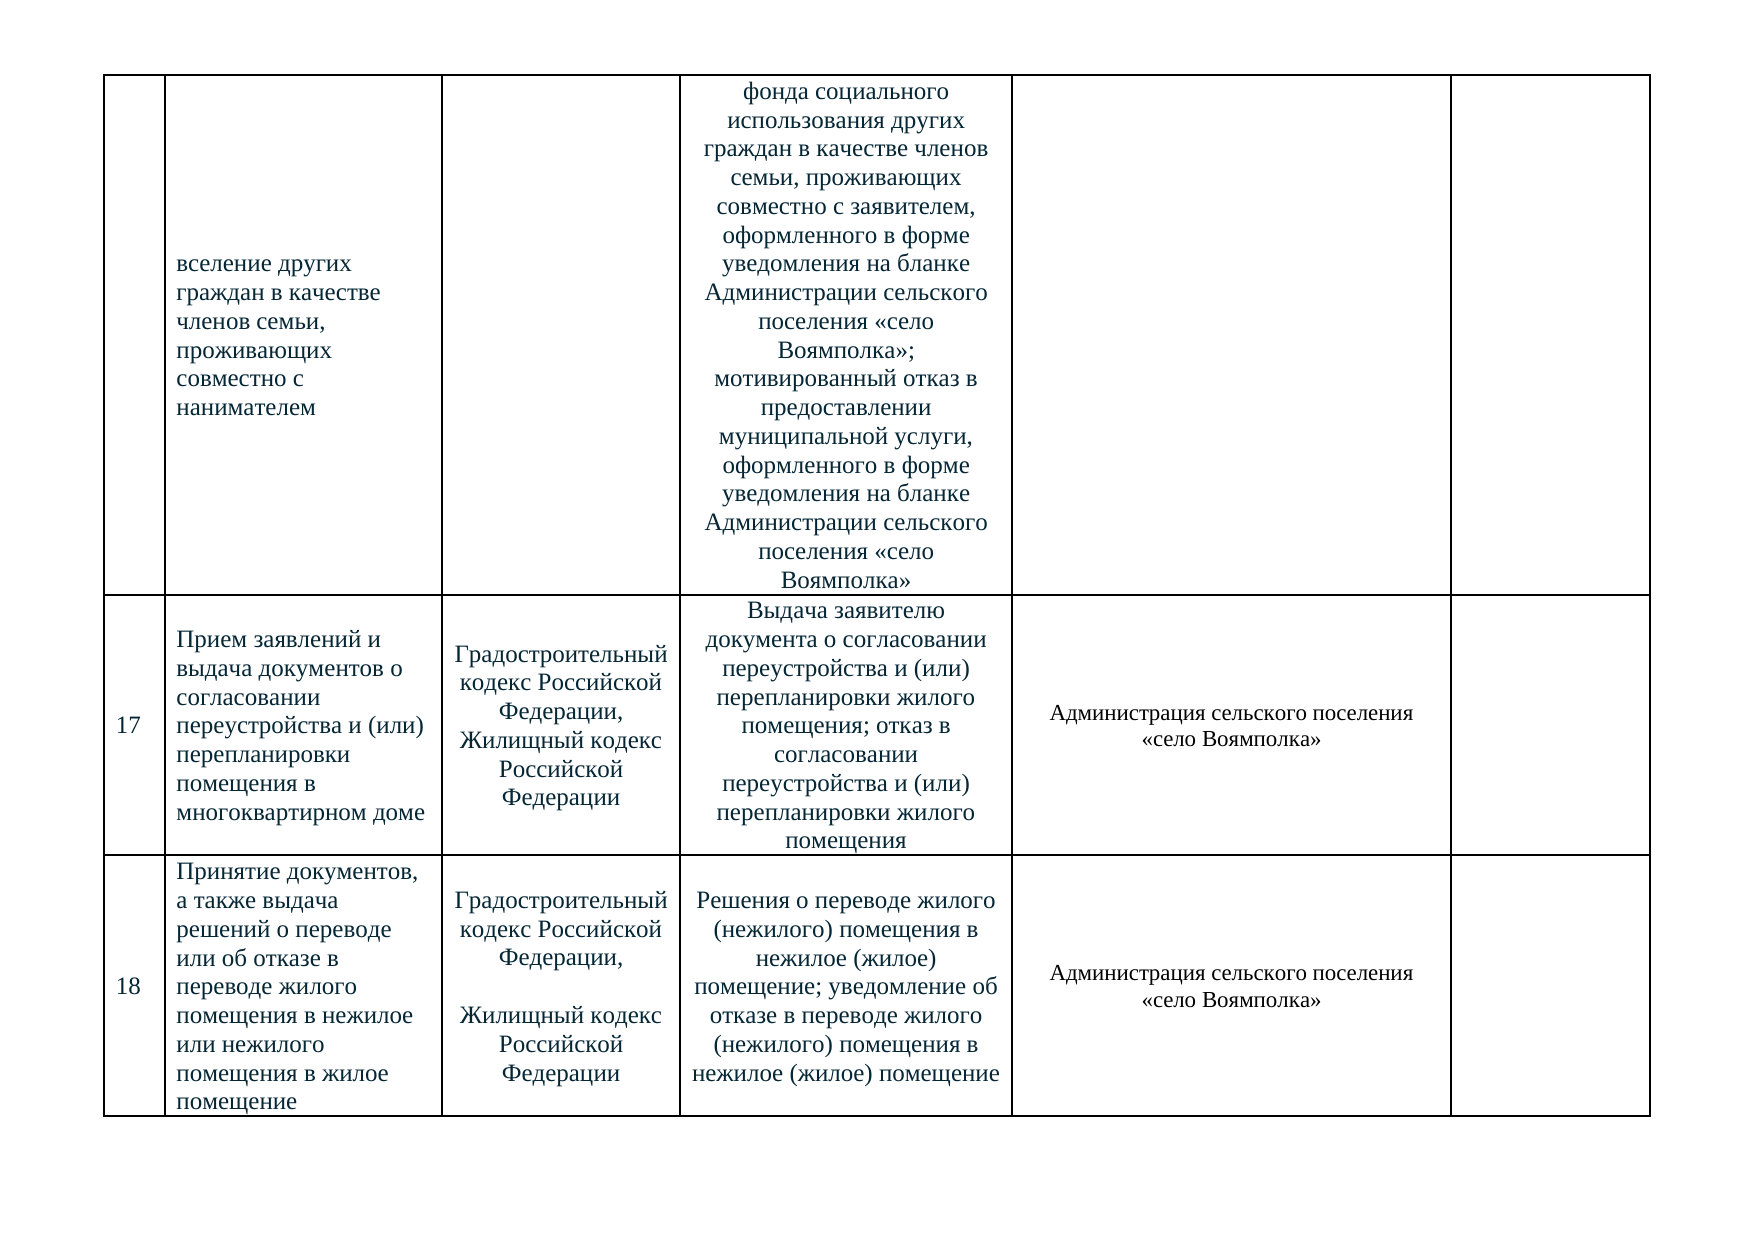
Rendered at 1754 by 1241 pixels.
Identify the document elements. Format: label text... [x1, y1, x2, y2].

table_cell Градостроительный кодекс Российской Федерации, Жилищный кодекс Российской Федерации [443, 596, 679, 854]
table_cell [443, 76, 679, 593]
table_cell Градостроительный кодекс Российской Федерации, Жилищный кодекс Российской Федерации [443, 856, 679, 1115]
table_cell 18 [105, 856, 164, 1115]
table_cell [1452, 856, 1649, 1115]
table_cell Принятие документов, а также выдача решений о переводе или об отказе в переводе жилого помещения в нежилое или нежилого помещения в жилое помещение [166, 856, 441, 1115]
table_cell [166, 76, 441, 593]
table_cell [1013, 76, 1450, 593]
table_cell Выдача заявителю документа о согласовании переустройства и (или) перепланировки жилого помещения; отказ в согласовании переустройства и (или) перепланировки жилого помещения [681, 596, 1011, 854]
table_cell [1013, 856, 1450, 1115]
table_cell Решения о переводе жилого (нежилого) помещения в нежилое (жилое) помещение; уведомление об отказе в переводе жилого (нежилого) помещения в нежилое (жилое) помещение [681, 856, 1011, 1115]
table_cell Администрация сельского поселения «село Воямполка» [1013, 596, 1450, 854]
table_cell 16 [105, 76, 164, 593]
table_cell 17 [105, 596, 164, 854]
table_cell [1452, 596, 1649, 854]
table_cell Прием заявлений и выдача документов о согласовании переустройства и (или) перепланировки помещения в многоквартирном доме [166, 596, 441, 854]
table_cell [681, 76, 1011, 593]
table_cell [1452, 76, 1649, 593]
